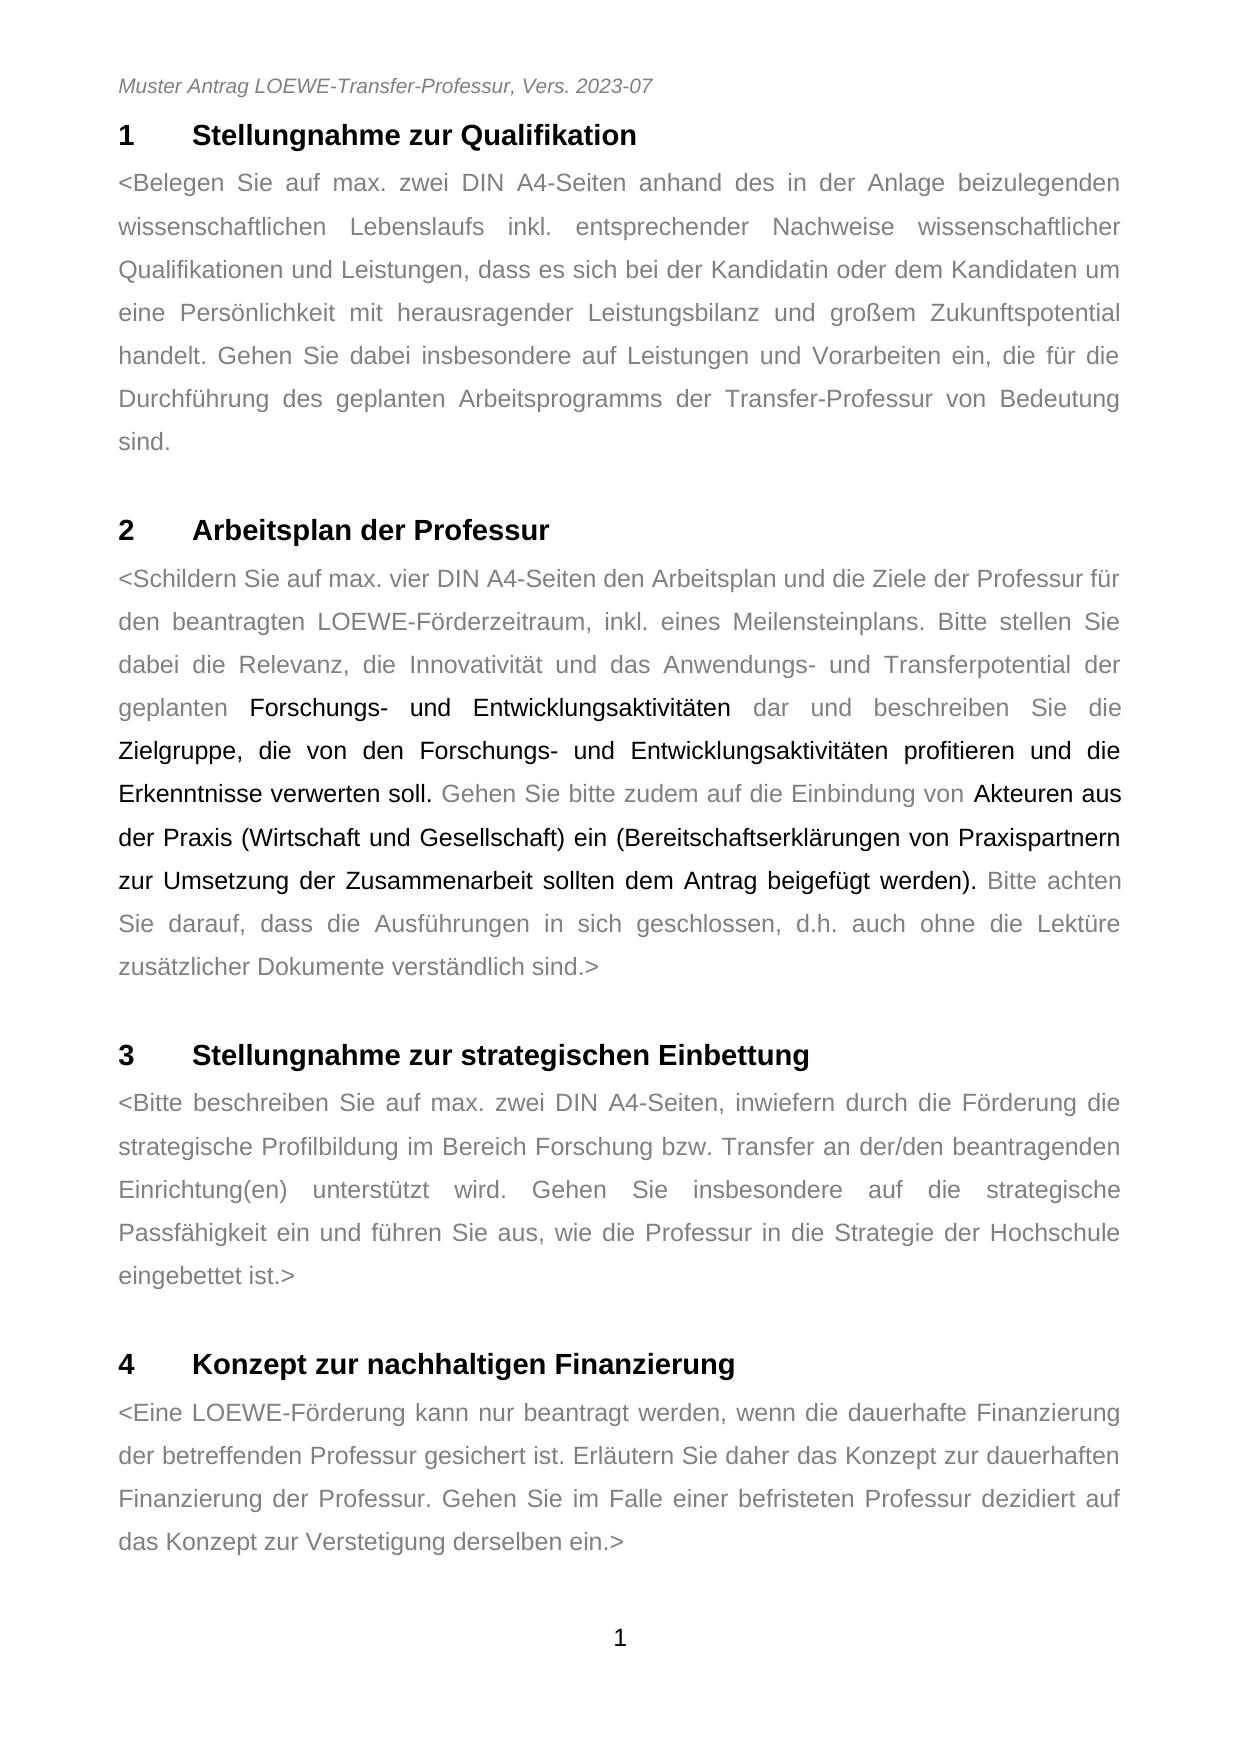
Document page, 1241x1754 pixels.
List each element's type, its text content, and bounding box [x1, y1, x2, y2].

text 4 Konzept zur nachhaltigen Finanzierung [118, 1347, 1122, 1381]
text 1 Stellungnahme zur Qualifikation [118, 118, 1122, 152]
text <Belegen Sie auf max. zwei DIN A4-Seiten anhand des in der Anlage beizulegenden wissenschaftlichen Lebenslaufs inkl. entsprechender Nachweise wissenschaftlicher Qualifikationen und Leistungen, dass es sich bei der Kandidatin oder dem Kandidaten um eine Persönlichkeit mit herausragender Leistungsbilanz und großem Zukunftspotential handelt. Gehen Sie dabei insbesondere auf Leistungen und Vorarbeiten ein, die für die Durchführung des geplanten Arbeitsprogramms der Transfer-Professur von Bedeutung sind. [118, 168, 1122, 456]
text <Bitte beschreiben Sie auf max. zwei DIN A4-Seiten, inwiefern durch die Förderung die strategische Profilbildung im Bereich Forschung bzw. Transfer an der/den beantragenden Einrichtung(en) unterstützt wird. Gehen Sie insbesondere auf die strategische Passfähigkeit ein und führen Sie aus, wie die Professur in die Strategie der Hochschule eingebettet ist.> [118, 1088, 1122, 1290]
text 3 Stellungnahme zur strategischen Einbettung [118, 1038, 1122, 1072]
text <Eine LOEWE-Förderung kann nur beantragt werden, wenn die dauerhafte Finanzierung der betreffenden Professur gesichert ist. Erläutern Sie daher das Konzept zur dauerhaften Finanzierung der Professur. Gehen Sie im Falle einer befristeten Professur dezidiert auf das Konzept zur Verstetigung derselben ein.> [118, 1397, 1122, 1556]
text 2 Arbeitsplan der Professur [118, 513, 1122, 547]
text <Schildern Sie auf max. vier DIN A4-Seiten den Arbeitsplan und die Ziele der Professur für den beantragten LOEWE-Förderzeitraum, inkl. eines Meilensteinplans. Bitte stellen Sie dabei die Relevanz, die Innovativität und das Anwendungs- und Transferpotential der geplanten Forschungs- und Entwicklungsaktivitäten dar und beschreiben Sie die Zielgruppe, die von den Forschungs- und Entwicklungsaktivitäten profitieren und die Erkenntnisse verwerten soll. Gehen Sie bitte zudem auf die Einbindung von Akteuren aus der Praxis (Wirtschaft und Gesellschaft) ein (Bereitschaftserklärungen von Praxispartnern zur Umsetzung der Zusammenarbeit sollten dem Antrag beigefügt werden). Bitte achten Sie darauf, dass die Ausführungen in sich geschlossen, d.h. auch ohne die Lektüre zusätzlicher Dokumente verständlich sind.> [118, 564, 1122, 981]
